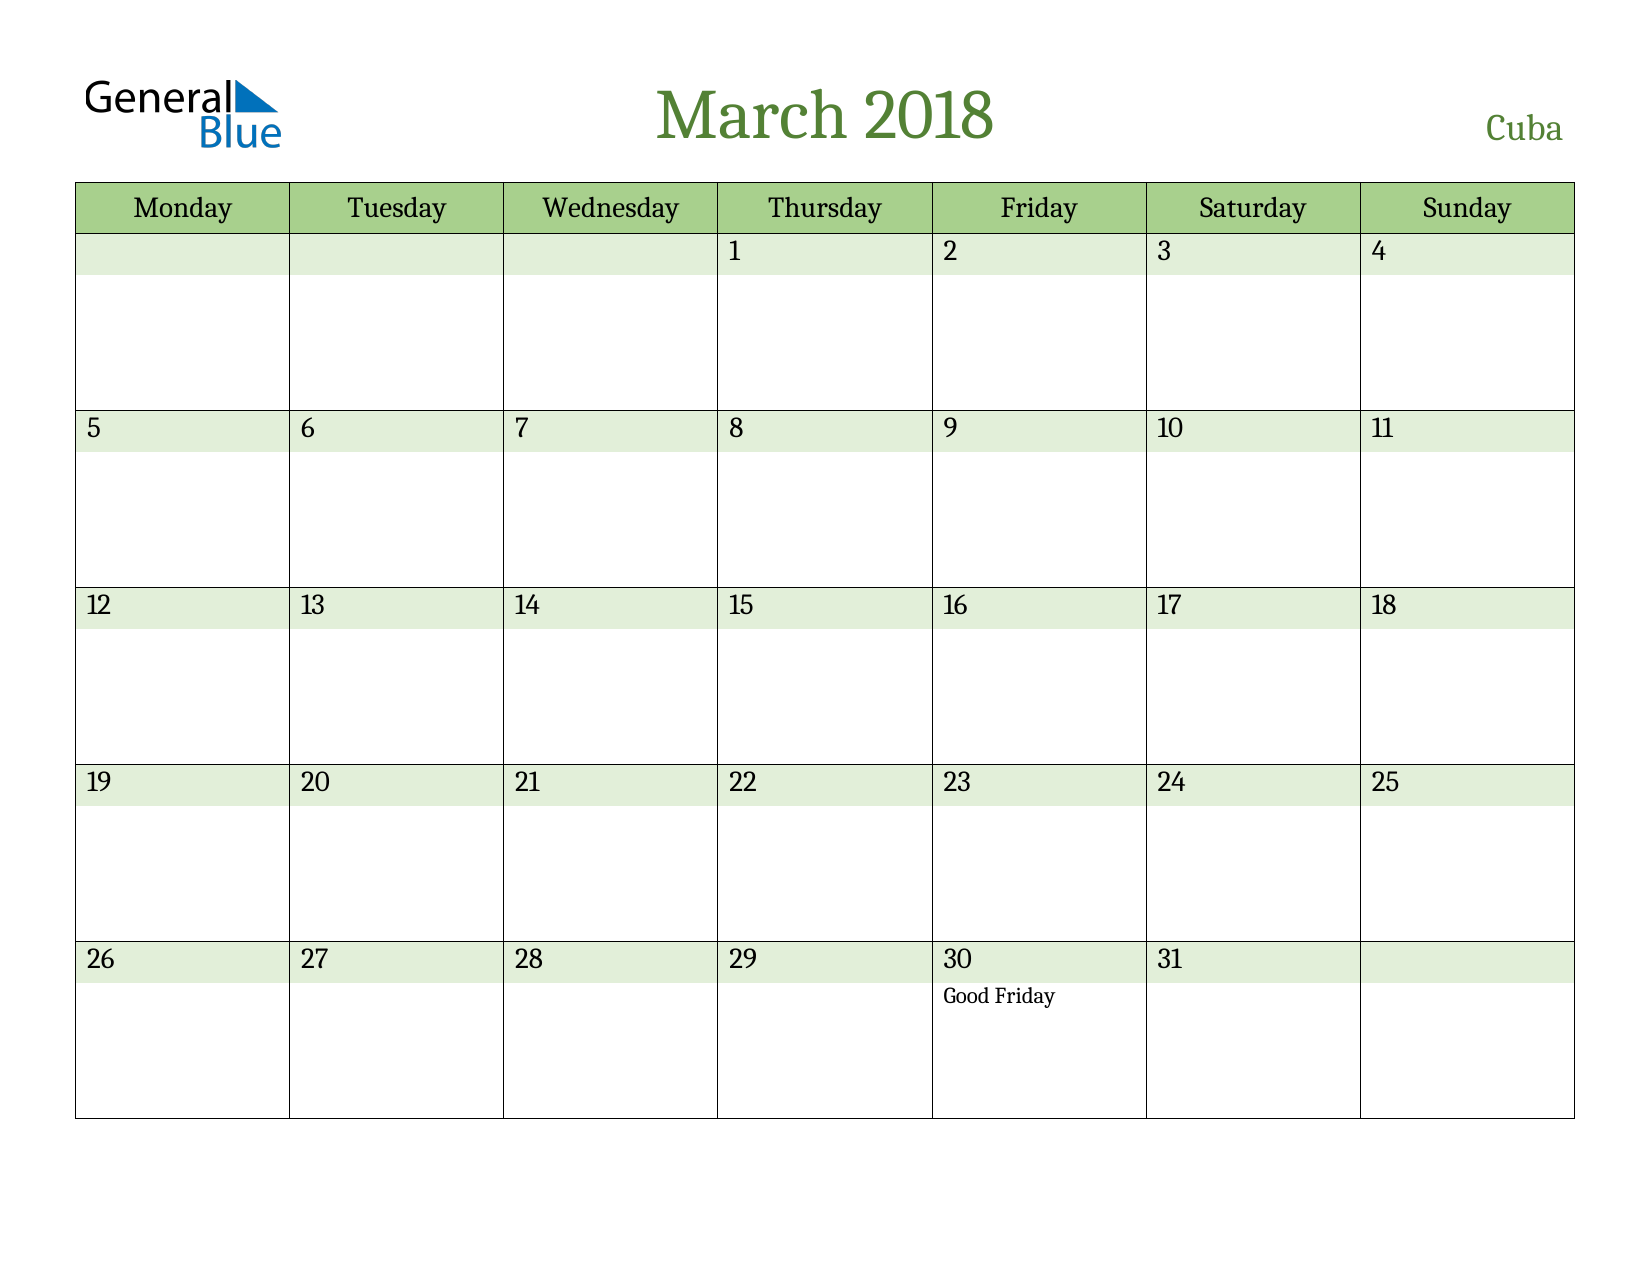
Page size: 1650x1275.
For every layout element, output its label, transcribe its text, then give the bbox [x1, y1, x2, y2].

table_cell Tuesday [290, 183, 503, 233]
table_cell 12 [76, 588, 289, 629]
table_cell [76, 452, 289, 587]
table_cell 5 [76, 411, 289, 452]
table_header March 2018 [504, 75, 1146, 182]
table_cell [504, 234, 717, 275]
table_cell [1361, 942, 1574, 983]
table_cell Friday [933, 183, 1146, 233]
table_cell 21 [504, 765, 717, 806]
picture [86, 80, 281, 148]
table_cell 7 [504, 411, 717, 452]
table_cell [1361, 983, 1574, 1118]
table_cell [504, 806, 717, 941]
table_cell 24 [1147, 765, 1360, 806]
table_cell [76, 983, 289, 1118]
table_cell 6 [290, 411, 503, 452]
table_cell 29 [718, 942, 932, 983]
table_cell 28 [504, 942, 717, 983]
table_cell 22 [718, 765, 932, 806]
table_cell Saturday [1147, 183, 1360, 233]
table_cell [933, 806, 1146, 941]
table_cell [76, 275, 289, 410]
table_cell [1147, 452, 1360, 587]
table_cell 4 [1361, 234, 1574, 275]
table_cell 15 [718, 588, 932, 629]
table_cell [76, 234, 289, 275]
table_cell [1361, 806, 1574, 941]
table_cell 3 [1147, 234, 1360, 275]
table_cell 17 [1147, 588, 1360, 629]
table_cell [76, 629, 289, 764]
table_cell [504, 275, 717, 410]
table_cell [1147, 275, 1360, 410]
table_cell 31 [1147, 942, 1360, 983]
table_cell [290, 234, 503, 275]
table_cell [290, 806, 503, 941]
table_cell [718, 275, 932, 410]
table_cell [290, 629, 503, 764]
table_cell [933, 452, 1146, 587]
table_cell 26 [76, 942, 289, 983]
table_cell 1 [718, 234, 932, 275]
table_cell 18 [1361, 588, 1574, 629]
table_header [76, 75, 503, 182]
table_cell [504, 629, 717, 764]
table_cell Sunday [1361, 183, 1574, 233]
table_cell [1147, 629, 1360, 764]
table_cell 11 [1361, 411, 1574, 452]
table_cell [718, 629, 932, 764]
table_cell 27 [290, 942, 503, 983]
table_cell 2 [933, 234, 1146, 275]
table_cell [1147, 806, 1360, 941]
table_cell [933, 275, 1146, 410]
table_header Cuba [1146, 75, 1574, 182]
table_cell [718, 983, 932, 1118]
table_cell 20 [290, 765, 503, 806]
table_cell [1361, 452, 1574, 587]
table_cell 16 [933, 588, 1146, 629]
table_cell Thursday [718, 183, 932, 233]
table_cell [1361, 629, 1574, 764]
table_cell Monday [76, 183, 289, 233]
table_cell [290, 983, 503, 1118]
table_cell [504, 983, 717, 1118]
table_cell 19 [76, 765, 289, 806]
table_cell Good Friday [933, 983, 1146, 1118]
table_cell [76, 806, 289, 941]
table_cell [290, 275, 503, 410]
table_cell [504, 452, 717, 587]
table_cell 10 [1147, 411, 1360, 452]
table_cell [290, 452, 503, 587]
table_cell 8 [718, 411, 932, 452]
table_cell 30 [933, 942, 1146, 983]
table_cell [1147, 983, 1360, 1118]
table_cell 23 [933, 765, 1146, 806]
table_cell [933, 629, 1146, 764]
table_cell 9 [933, 411, 1146, 452]
table_cell Wednesday [504, 183, 717, 233]
table_cell [1361, 275, 1574, 410]
table_cell [718, 452, 932, 587]
table_cell 25 [1361, 765, 1574, 806]
table_cell [718, 806, 932, 941]
table_cell 13 [290, 588, 503, 629]
table_cell 14 [504, 588, 717, 629]
